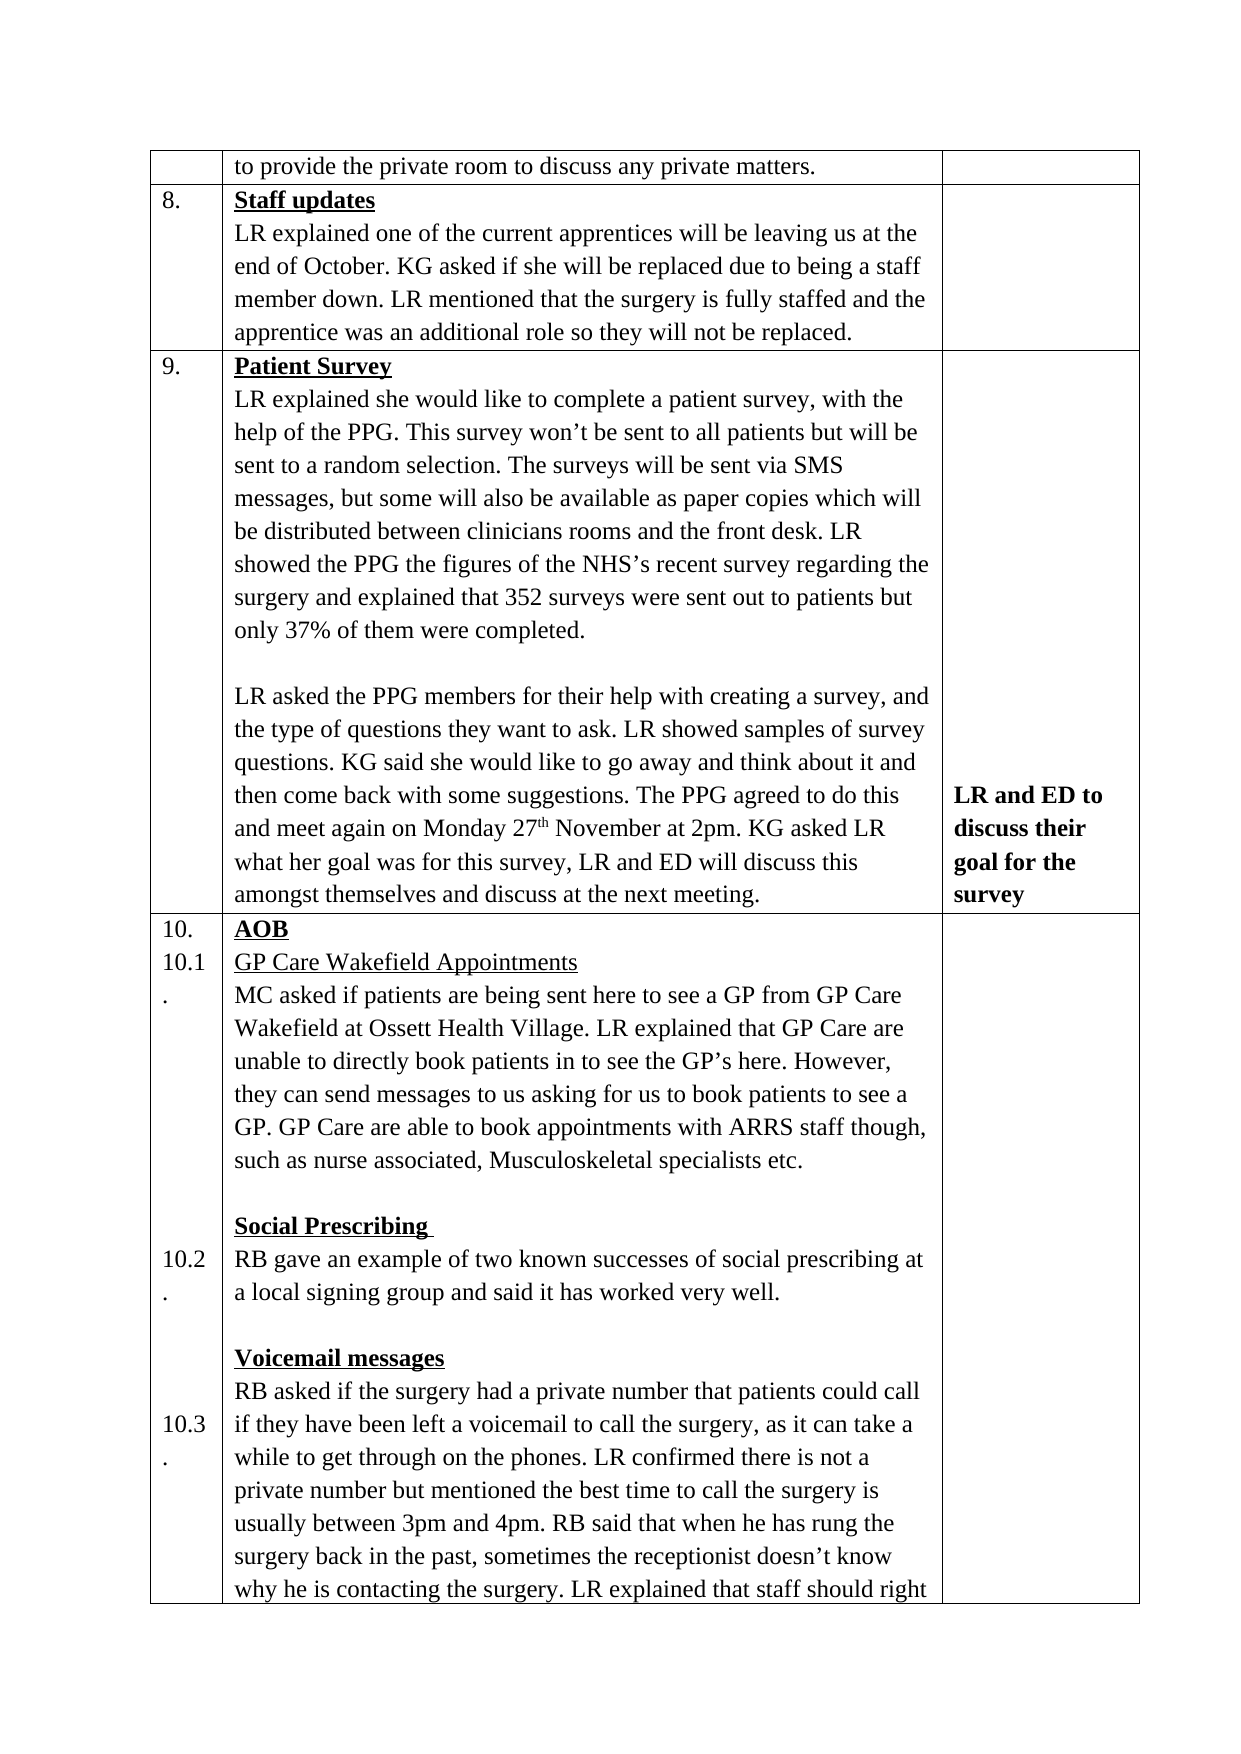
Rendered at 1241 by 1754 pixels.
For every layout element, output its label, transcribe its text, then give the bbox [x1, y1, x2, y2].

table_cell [151, 914, 222, 1603]
table_cell [943, 151, 1139, 184]
table_cell 9. [151, 351, 222, 913]
table_cell 7. [151, 151, 222, 184]
table_cell [943, 185, 1139, 350]
table_cell Staff updates LR explained one of the current apprentices will be leaving us at the end of October. KG asked if she will be replaced due to being a staff member down. LR mentioned that the surgery is fully staffed and the apprentice was an additional role so they will not be replaced. [223, 185, 942, 350]
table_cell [943, 914, 1139, 1603]
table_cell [223, 151, 942, 184]
table_cell Patient Survey LR explained she would like to complete a patient survey, with the help of the PPG. This survey won’t be sent to all patients but will be sent to a random selection. The surveys will be sent via SMS messages, but some will also be available as paper copies which will be distributed between clinicians rooms and the front desk. LR showed the PPG the figures of the NHS’s recent survey regarding the surgery and explained that 352 surveys were sent out to patients but only 37% of them were completed. LR asked the PPG members for their help with creating a survey, and the type of questions they want to ask. LR showed samples of survey questions. KG said she would like to go away and think about it and then come back with some suggestions. The PPG agreed to do this and meet again on Monday 27th November at 2pm. KG asked LR what her goal was for this survey, LR and ED will discuss this amongst themselves and discuss at the next meeting. [223, 351, 942, 913]
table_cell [223, 914, 942, 1603]
table_cell 8. [151, 185, 222, 350]
table_cell LR and ED to discuss their goal for the survey [943, 351, 1139, 913]
